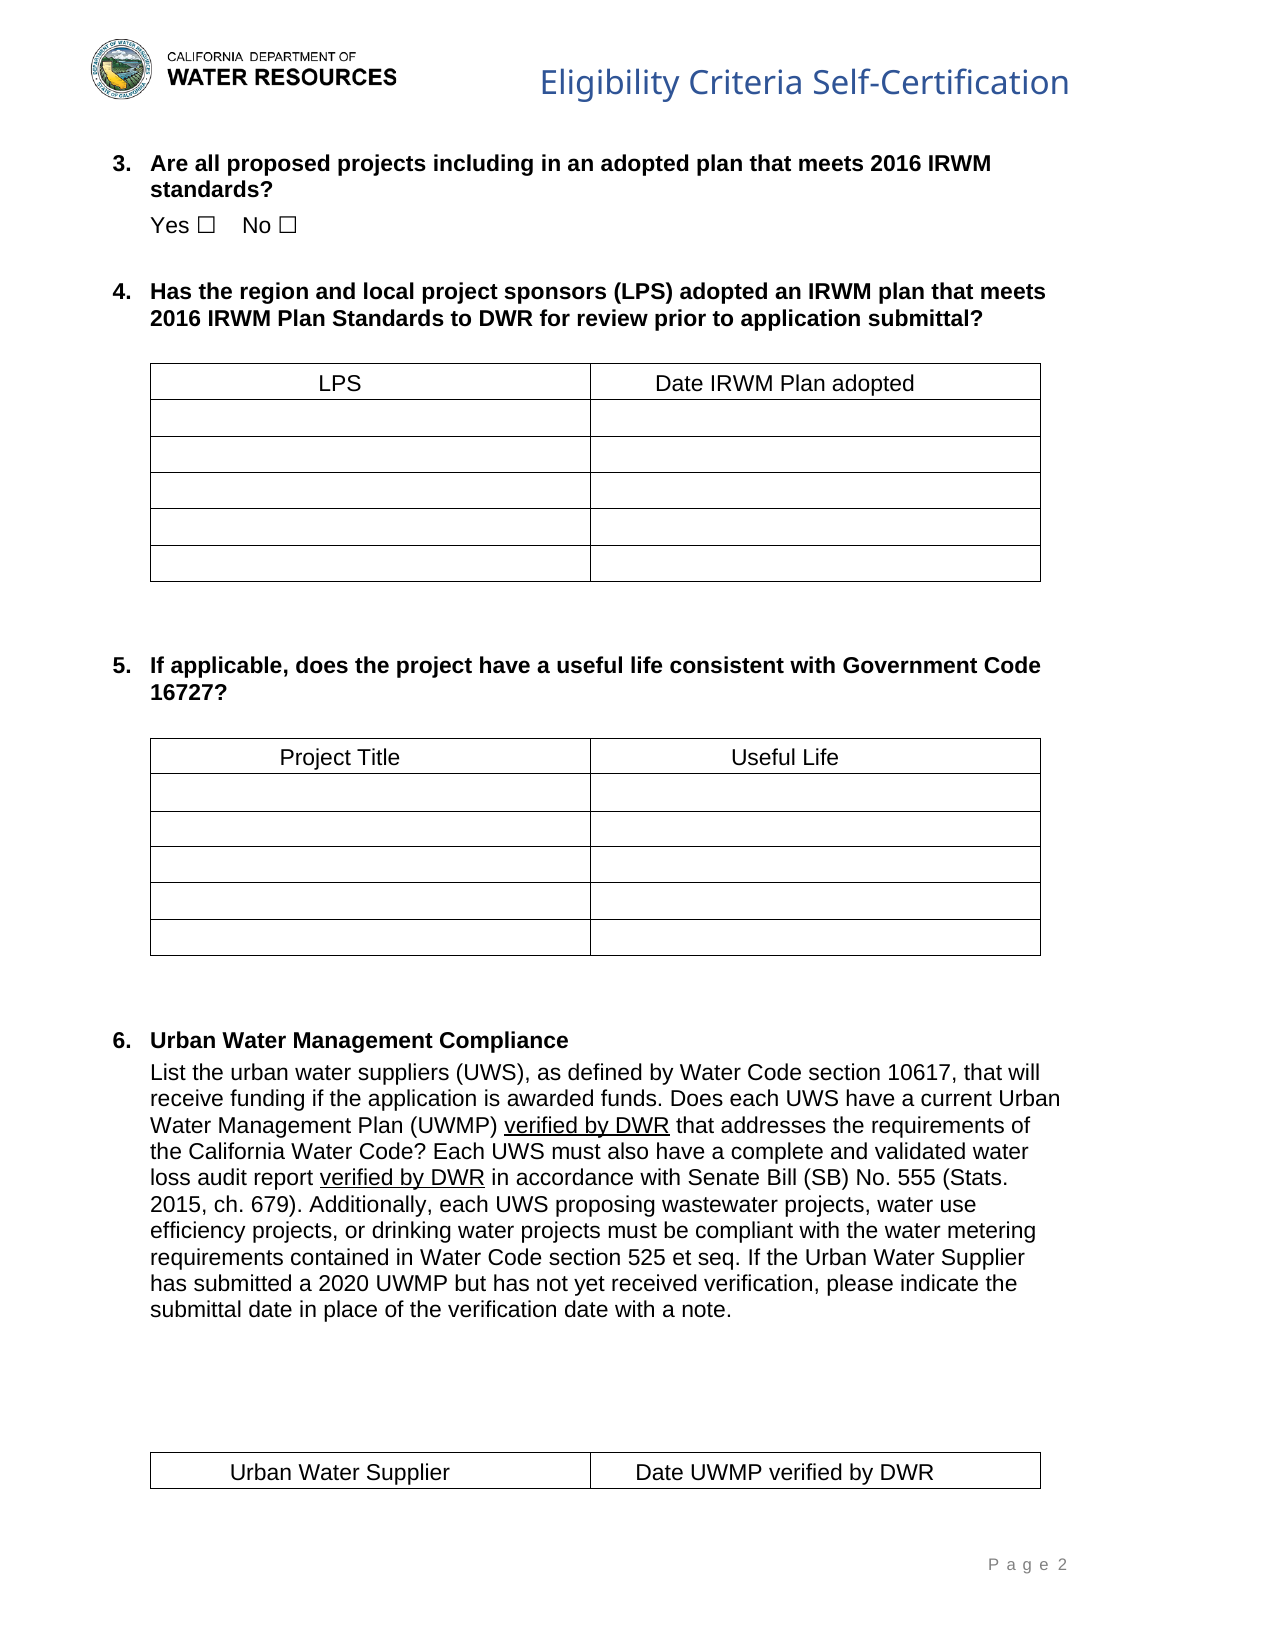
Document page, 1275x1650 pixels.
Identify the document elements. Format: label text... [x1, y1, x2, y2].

list Urban Water Management Compliance [112, 1027, 1063, 1053]
table_cell [591, 509, 1040, 545]
table_cell [591, 847, 1040, 882]
table_cell [151, 437, 590, 472]
table_header LPS [151, 364, 590, 399]
table_cell [151, 774, 590, 811]
picture [90, 39, 397, 100]
table_cell [151, 473, 590, 508]
table_header Urban Water Supplier [151, 1453, 590, 1487]
table_cell [591, 400, 1040, 436]
table_cell [591, 546, 1040, 581]
list Are all proposed projects including in an adopted plan that meets 2016 IRWM standards? [112, 150, 1063, 203]
table_cell [151, 920, 590, 955]
table_cell [151, 400, 590, 436]
table_header Project Title [151, 739, 590, 773]
table_cell [591, 883, 1040, 919]
text List the urban water suppliers (UWS), as defined by Water Code section 10617, that will receive funding if the application is awarded funds. Does each UWS have a current Urban Water Management Plan (UWMP) verified by DWR that addresses the requirements of the California Water Code? Each UWS must also have a complete and validated water loss audit report verified by DWR in accordance with Senate Bill (SB) No. 555 (Stats. 2015, ch. 679). Additionally, each UWS proposing wastewater projects, water use efficiency projects, or drinking water projects must be compliant with the water metering requirements contained in Water Code section 525 et seq. If the Urban Water Supplier has submitted a 2020 UWMP but has not yet received verification, please indicate the submittal date in place of the verification date with a note. [150, 1059, 1063, 1322]
list If applicable, does the project have a useful life consistent with Government Code 16727? [112, 652, 1063, 705]
table_cell [591, 437, 1040, 472]
table_header Useful Life [591, 739, 1040, 773]
table_cell [151, 883, 590, 919]
table_header Date IRWM Plan adopted [591, 364, 1040, 399]
table_cell [151, 847, 590, 882]
list Has the region and local project sponsors (LPS) adopted an IRWM plan that meets 2016 IRWM Plan Standards to DWR for review prior to application submittal? [112, 278, 1063, 331]
list Yes No [150, 209, 1063, 240]
table_cell [591, 920, 1040, 955]
table_cell [151, 546, 590, 581]
table_cell [591, 812, 1040, 846]
table_cell [151, 812, 590, 846]
table_cell [591, 774, 1040, 811]
table_cell [591, 473, 1040, 508]
table_cell [151, 509, 590, 545]
table_header Date UWMP verified by DWR [591, 1453, 1040, 1487]
